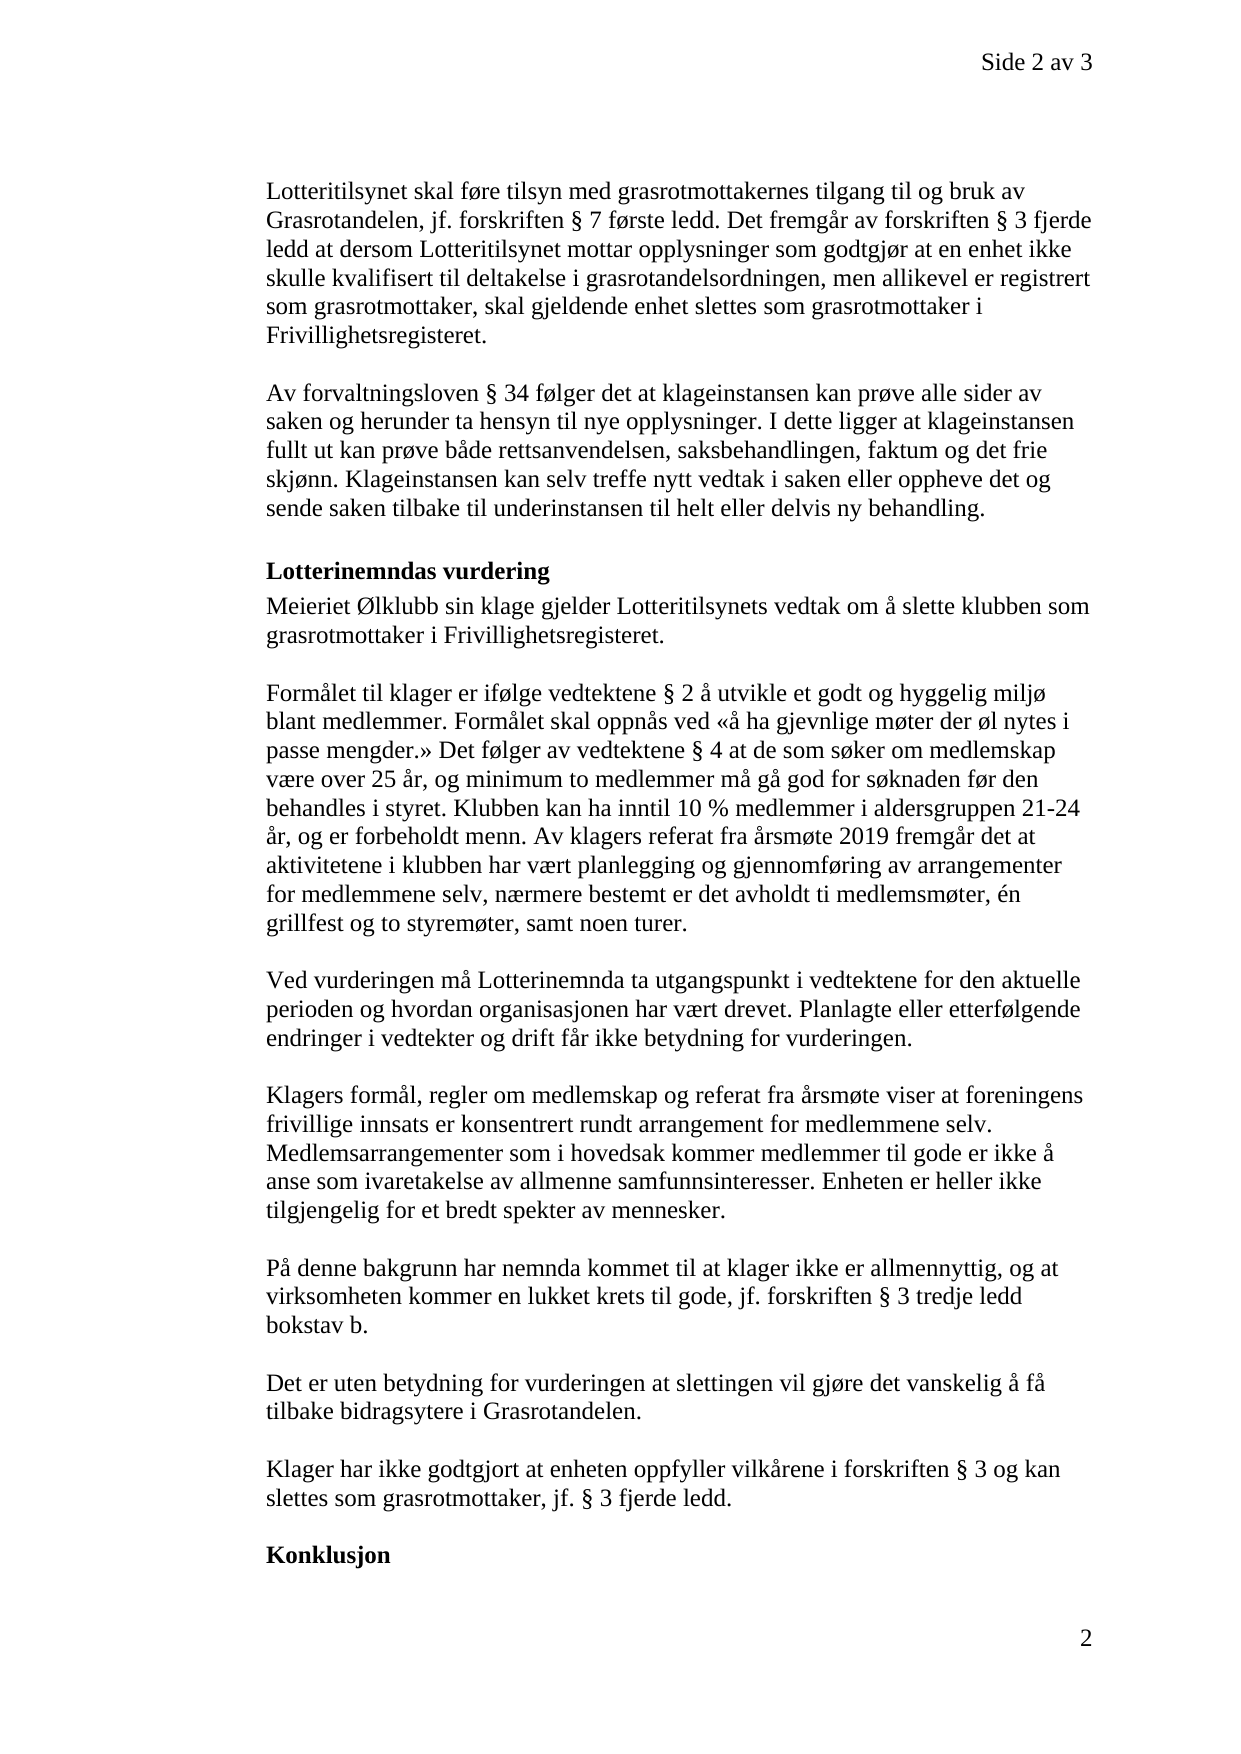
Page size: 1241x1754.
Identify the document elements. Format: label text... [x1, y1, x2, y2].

text På denne bakgrunn har nemnda kommet til at klager ikke er allmennyttig, og at virksomheten kommer en lukket krets til gode, jf. forskriften § 3 tredje ledd bokstav b. [266, 1253, 1092, 1339]
text Lotterinemndas vurdering [266, 556, 1092, 585]
text Av forvaltningsloven § 34 følger det at klageinstansen kan prøve alle sider av saken og herunder ta hensyn til nye opplysninger. I dette ligger at klageinstansen fullt ut kan prøve både rettsanvendelsen, saksbehandlingen, faktum og det frie skjønn. Klageinstansen kan selv treffe nytt vedtak i saken eller oppheve det og sende saken tilbake til underinstansen til helt eller delvis ny behandling. [266, 378, 1092, 521]
text Klager har ikke godtgjort at enheten oppfyller vilkårene i forskriften § 3 og kan slettes som grasrotmottaker, jf. § 3 fjerde ledd. [266, 1454, 1092, 1511]
text Ved vurderingen må Lotterinemnda ta utgangspunkt i vedtektene for den aktuelle perioden og hvordan organisasjonen har vært drevet. Planlagte eller etterfølgende endringer i vedtekter og drift får ikke betydning for vurderingen. [266, 965, 1092, 1051]
text Lotteritilsynet skal føre tilsyn med grasrotmottakernes tilgang til og bruk av Grasrotandelen, jf. forskriften § 7 første ledd. Det fremgår av forskriften § 3 fjerde ledd at dersom Lotteritilsynet mottar opplysninger som godtgjør at en enhet ikke skulle kvalifisert til deltakelse i grasrotandelsordningen, men allikevel er registrert som grasrotmottaker, skal gjeldende enhet slettes som grasrotmottaker i Frivillighetsregisteret. [266, 176, 1092, 349]
text Konklusjon [266, 1540, 1092, 1569]
text Klagers formål, regler om medlemskap og referat fra årsmøte viser at foreningens frivillige innsats er konsentrert rundt arrangement for medlemmene selv. Medlemsarrangementer som i hovedsak kommer medlemmer til gode er ikke å anse som ivaretakelse av allmenne samfunnsinteresser. Enheten er heller ikke tilgjengelig for et bredt spekter av mennesker. [266, 1080, 1092, 1224]
text Meieriet Ølklubb sin klage gjelder Lotteritilsynets vedtak om å slette klubben som grasrotmottaker i Frivillighetsregisteret. [266, 591, 1092, 649]
text Det er uten betydning for vurderingen at slettingen vil gjøre det vanskelig å få tilbake bidragsytere i Grasrotandelen. [266, 1368, 1092, 1425]
text Formålet til klager er ifølge vedtektene § 2 å utvikle et godt og hyggelig miljø blant medlemmer. Formålet skal oppnås ved «å ha gjevnlige møter der øl nytes i passe mengder.» Det følger av vedtektene § 4 at de som søker om medlemskap være over 25 år, og minimum to medlemmer må gå god for søknaden før den behandles i styret. Klubben kan ha inntil 10 % medlemmer i aldersgruppen 21-24 år, og er forbeholdt menn. Av klagers referat fra årsmøte 2019 fremgår det at aktivitetene i klubben har vært planlegging og gjennomføring av arrangementer for medlemmene selv, nærmere bestemt er det avholdt ti medlemsmøter, én grillfest og to styremøter, samt noen turer. [266, 678, 1092, 936]
